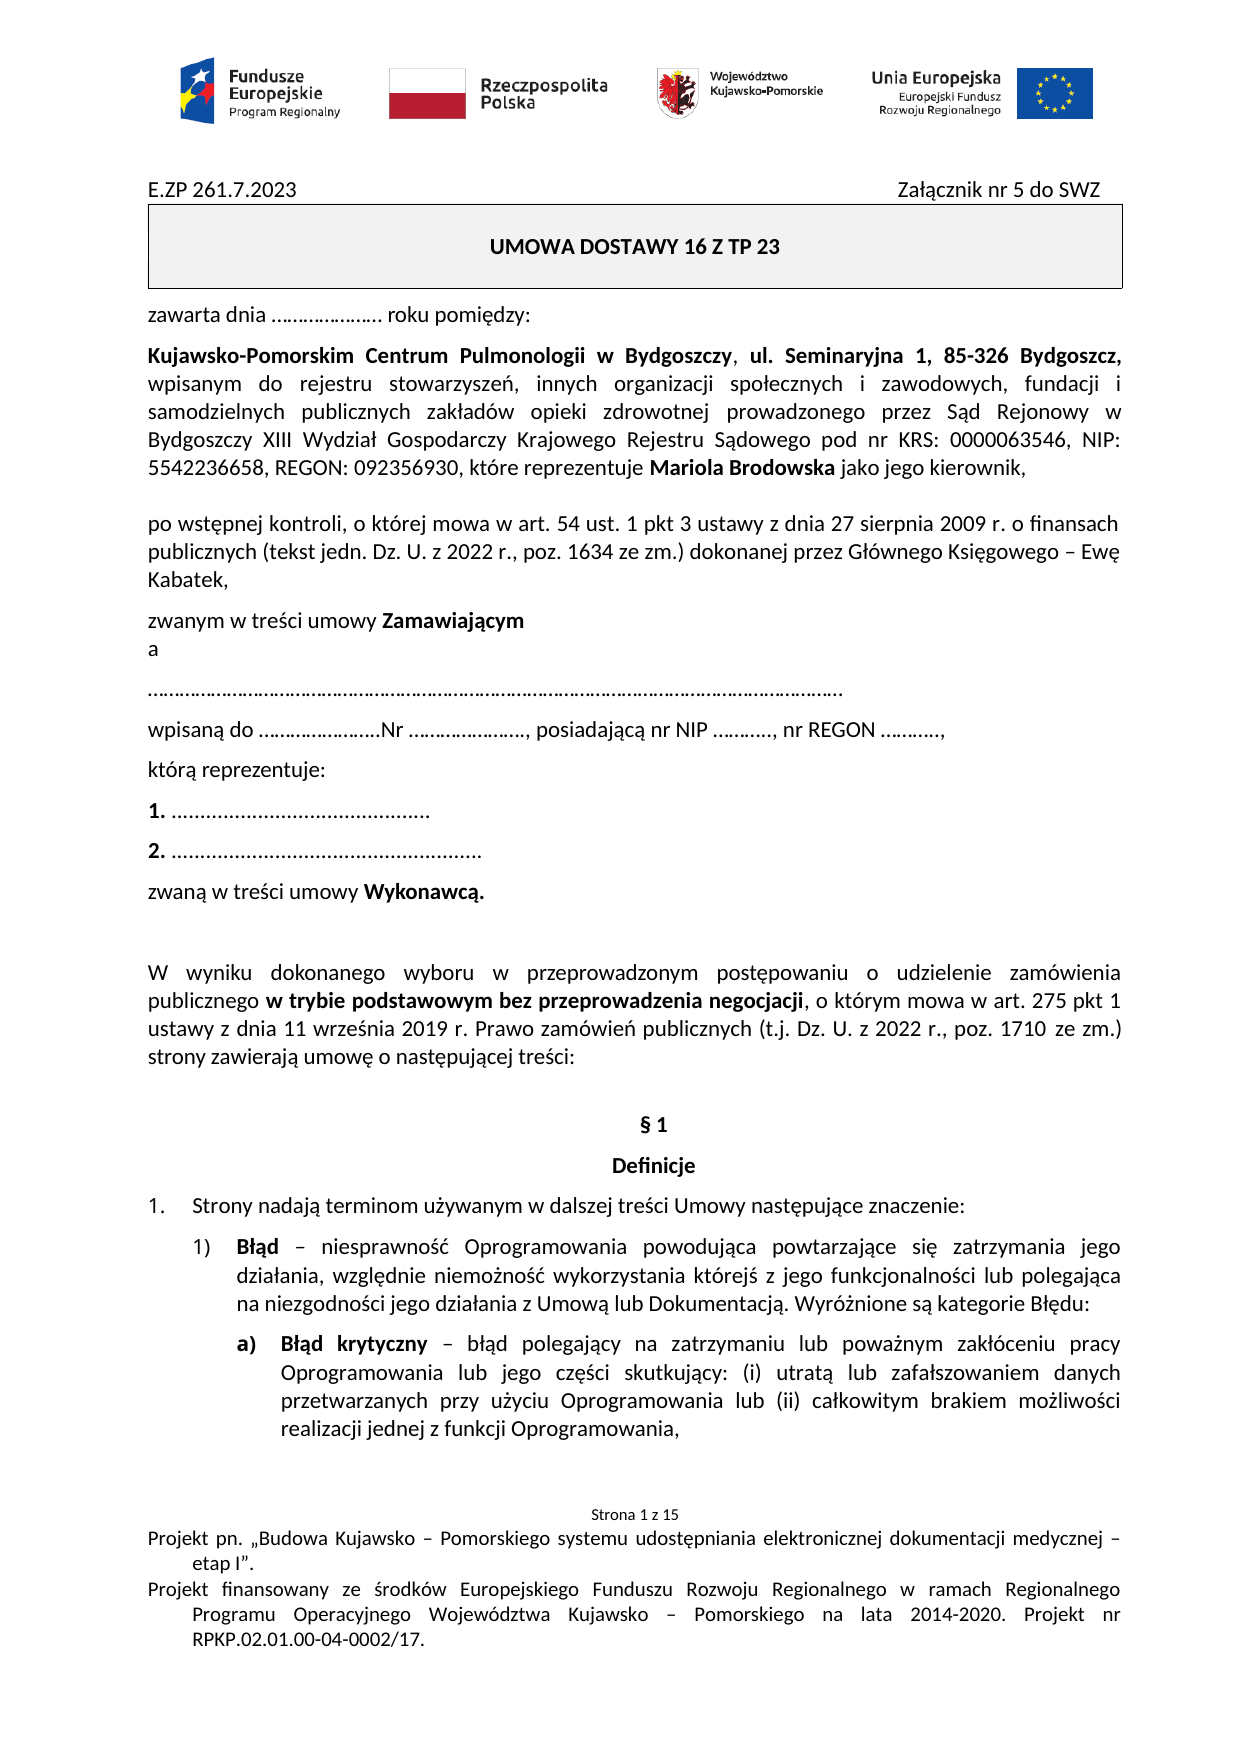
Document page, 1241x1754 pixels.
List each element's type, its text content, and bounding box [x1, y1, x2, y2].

text którą reprezentuje: [148, 755, 1122, 783]
text …………………………………………………………………………………………………………………… [148, 674, 1122, 702]
list Błąd krytyczny – błąd polegający na zatrzymaniu lub poważnym zakłóceniu pracy Oprogramowania lub jego części skutkujący: (i) utratą lub zafałszowaniem danych przetwarzanych przy użyciu Oprogramowania lub (ii) całkowitym brakiem możliwości realizacji jednej z funkcji Oprogramowania, [236, 1329, 1122, 1442]
text wpisaną do …………………..Nr …………………., posiadającą nr NIP ……….., nr REGON ……….., [148, 715, 1122, 743]
text zwanym w treści umowy Zamawiającym [148, 606, 1122, 634]
text Definicje [185, 1151, 1122, 1179]
text Kujawsko-Pomorskim Centrum Pulmonologii w Bydgoszczy, ul. Seminaryjna 1, 85-326 Bydgoszcz, wpisanym do rejestru stowarzyszeń, innych organizacji społecznych i zawodowych, fundacji i samodzielnych publicznych zakładów opieki zdrowotnej prowadzonego przez Sąd Rejonowy w Bydgoszczy XIII Wydział Gospodarczy Krajowego Rejestru Sądowego pod nr KRS: 0000063546, NIP: 5542236658, REGON: 092356930, które reprezentuje Mariola Brodowska jako jego kierownik, [148, 341, 1122, 481]
text 2. ...................................................... [148, 836, 1122, 864]
text zwaną w treści umowy Wykonawcą. [148, 877, 1122, 905]
text W wyniku dokonanego wyboru w przeprowadzonym postępowaniu o udzielenie zamówienia publicznego w trybie podstawowym bez przeprowadzenia negocjacji, o którym mowa w art. 275 pkt 1 ustawy z dnia 11 września 2019 r. Prawo zamówień publicznych (t.j. Dz. U. z 2022 r., poz. 1710 ze zm.) strony zawierają umowę o następującej treści: [148, 958, 1122, 1070]
text po wstępnej kontroli, o której mowa w art. 54 ust. 1 pkt 3 ustawy z dnia 27 sierpnia 2009 r. o finansach publicznych (tekst jedn. Dz. U. z 2022 r., poz. 1634 ze zm.) dokonanej przez Głównego Księgowego – Ewę Kabatek, [148, 509, 1122, 593]
text a [148, 634, 1122, 662]
text 1. ............................................. [148, 796, 1122, 824]
list Strony nadają terminom używanym w dalszej treści Umowy następujące znaczenie: [148, 1192, 1122, 1220]
text E.ZP 261.7.2023 Załącznik nr 5 do SWZ [148, 176, 1122, 203]
text § 1 [185, 1111, 1122, 1138]
text UMOWA DOSTAWY 16 Z TP 23 [149, 232, 1122, 259]
text zawarta dnia ………………… roku pomiędzy: [148, 301, 1122, 328]
list Błąd – niesprawność Oprogramowania powodująca powtarzające się zatrzymania jego działania, względnie niemożność wykorzystania którejś z jego funkcjonalności lub polegająca na niezgodności jego działania z Umową lub Dokumentacją. Wyróżnione są kategorie Błędu: [192, 1232, 1122, 1317]
